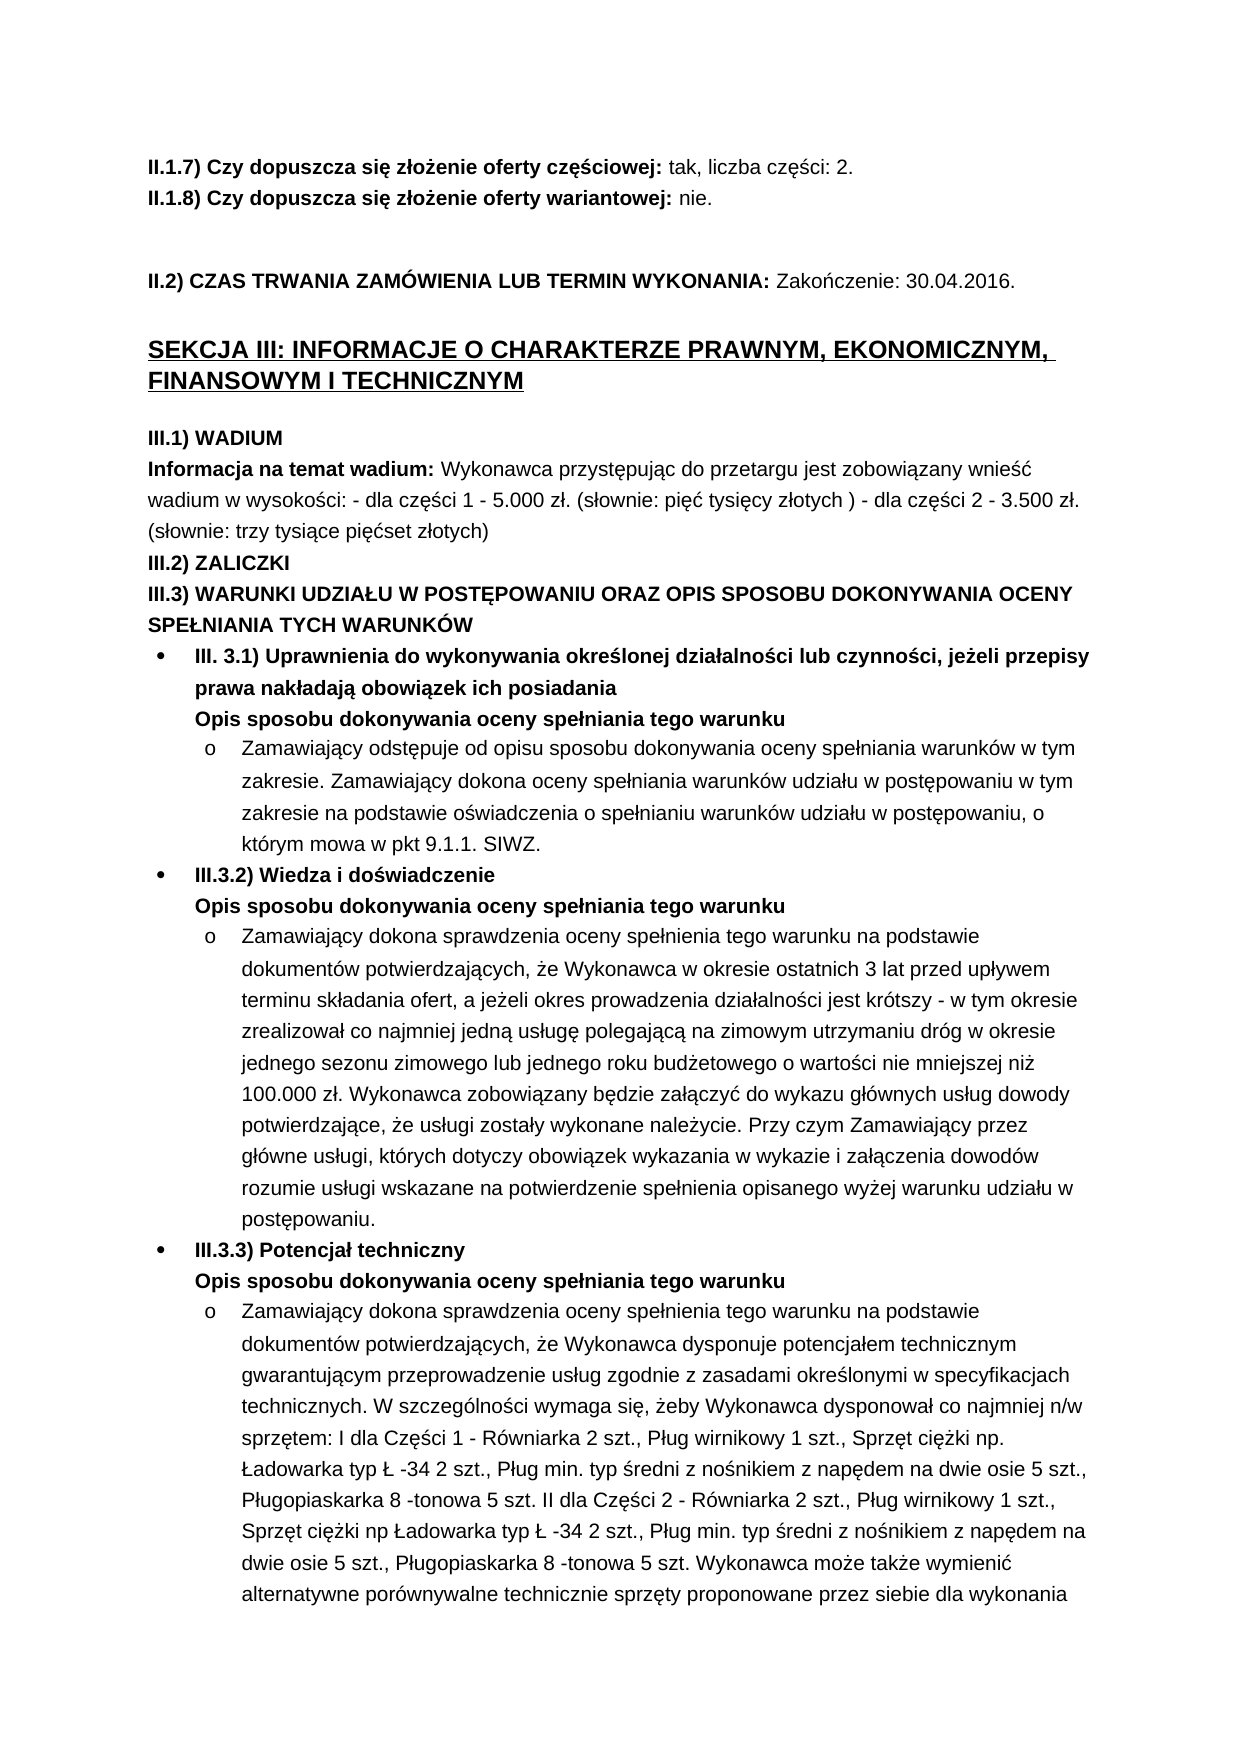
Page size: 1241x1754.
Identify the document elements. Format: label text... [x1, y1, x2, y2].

text SEKCJA III: INFORMACJE O CHARAKTERZE PRAWNYM, EKONOMICZNYM, FINANSOWYM I TECHNICZNYM [148, 332, 1093, 395]
list III. 3.1) Uprawnienia do wykonywania określonej działalności lub czynności, jeżeli przepisy prawa nakładają obowiązek ich posiadania [157, 637, 1093, 699]
text II.1.8) Czy dopuszcza się złożenie oferty wariantowej: nie. [148, 179, 1093, 210]
text III.2) ZALICZKI [148, 543, 1093, 574]
text II.2) CZAS TRWANIA ZAMÓWIENIA LUB TERMIN WYKONANIA: Zakończenie: 30.04.2016. [148, 262, 1093, 293]
text III.3) WARUNKI UDZIAŁU W POSTĘPOWANIU ORAZ OPIS SPOSOBU DOKONYWANIA OCENY SPEŁNIANIA TYCH WARUNKÓW [148, 574, 1093, 637]
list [204, 1293, 1093, 1606]
text Opis sposobu dokonywania oceny spełniania tego warunku [194, 887, 1093, 918]
list III.3.3) Potencjał techniczny [157, 1231, 1093, 1262]
text Informacja na temat wadium: Wykonawca przystępując do przetargu jest zobowiązany wnieść wadium w wysokości: - dla części 1 - 5.000 zł. (słownie: pięć tysięcy złotych ) - dla części 2 - 3.500 zł. (słownie: trzy tysiące pięćset złotych) [148, 449, 1093, 543]
text Opis sposobu dokonywania oceny spełniania tego warunku [194, 1262, 1093, 1293]
text III.1) WADIUM [148, 418, 1093, 449]
list III.3.2) Wiedza i doświadczenie [157, 856, 1093, 887]
text Opis sposobu dokonywania oceny spełniania tego warunku [194, 699, 1093, 731]
text II.1.7) Czy dopuszcza się złożenie oferty częściowej: tak, liczba części: 2. [148, 148, 1093, 179]
list Zamawiający dokona sprawdzenia oceny spełnienia tego warunku na podstawie dokumentów potwierdzających, że Wykonawca w okresie ostatnich 3 lat przed upływem terminu składania ofert, a jeżeli okres prowadzenia działalności jest krótszy - w tym okresie zrealizował co najmniej jedną usługę polegającą na zimowym utrzymaniu dróg w okresie jednego sezonu zimowego lub jednego roku budżetowego o wartości nie mniejszej niż 100.000 zł. Wykonawca zobowiązany będzie załączyć do wykazu głównych usług dowody potwierdzające, że usługi zostały wykonane należycie. Przy czym Zamawiający przez główne usługi, których dotyczy obowiązek wykazania w wykazie i załączenia dowodów rozumie usługi wskazane na potwierdzenie spełnienia opisanego wyżej warunku udziału w postępowaniu. [204, 918, 1093, 1231]
list Zamawiający odstępuje od opisu sposobu dokonywania oceny spełniania warunków w tym zakresie. Zamawiający dokona oceny spełniania warunków udziału w postępowaniu w tym zakresie na podstawie oświadczenia o spełnianiu warunków udziału w postępowaniu, o którym mowa w pkt 9.1.1. SIWZ. [204, 731, 1093, 856]
